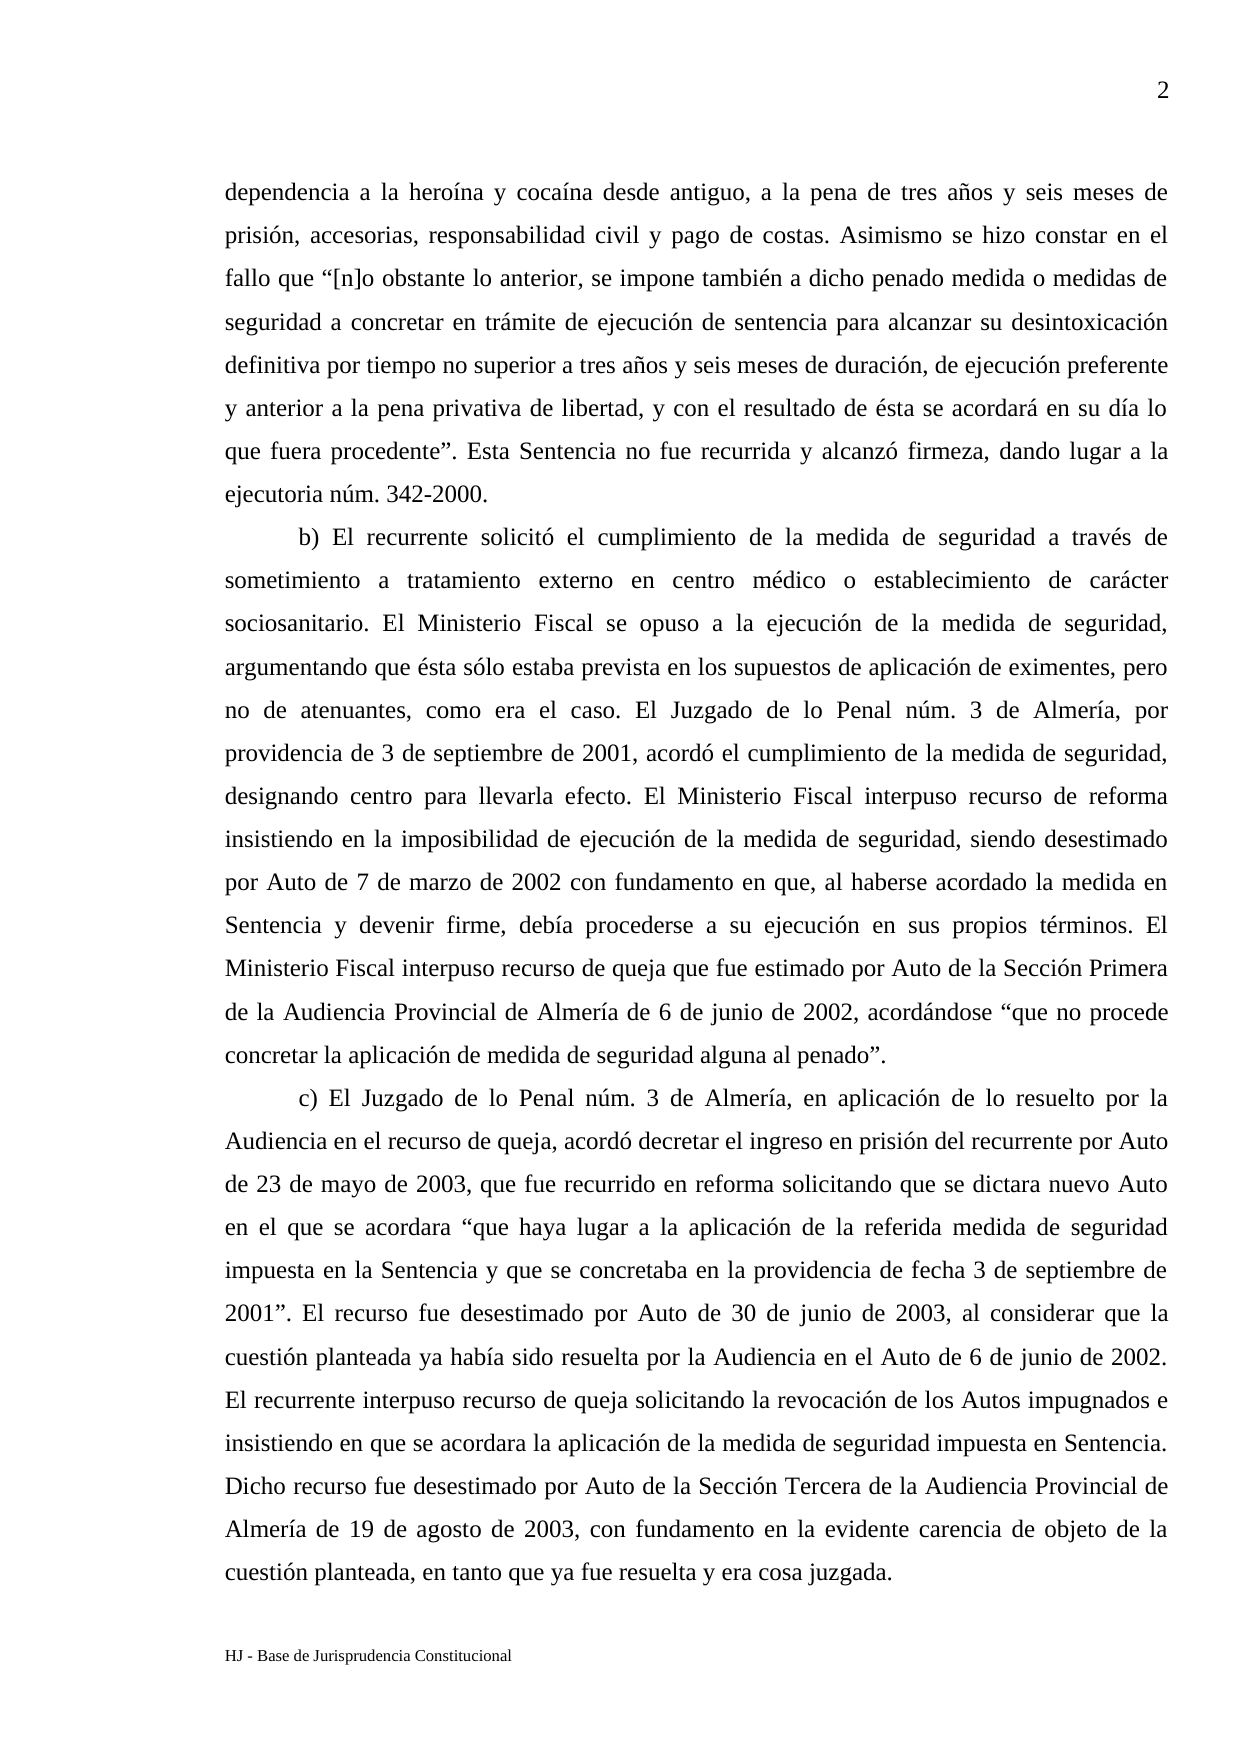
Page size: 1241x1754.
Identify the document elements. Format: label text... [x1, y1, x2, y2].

text b) El recurrente solicitó el cumplimiento de la medida de seguridad a través de sometimiento a tratamiento externo en centro médico o establecimiento de carácter sociosanitario. El Ministerio Fiscal se opuso a la ejecución de la medida de seguridad, argumentando que ésta sólo estaba prevista en los supuestos de aplicación de eximentes, pero no de atenuantes, como era el caso. El Juzgado de lo Penal núm. 3 de Almería, por providencia de 3 de septiembre de 2001, acordó el cumplimiento de la medida de seguridad, designando centro para llevarla efecto. El Ministerio Fiscal interpuso recurso de reforma insistiendo en la imposibilidad de ejecución de la medida de seguridad, siendo desestimado por Auto de 7 de marzo de 2002 con fundamento en que, al haberse acordado la medida en Sentencia y devenir firme, debía procederse a su ejecución en sus propios términos. El Ministerio Fiscal interpuso recurso de queja que fue estimado por Auto de la Sección Primera de la Audiencia Provincial de Almería de 6 de junio de 2002, acordándose “que no procede concretar la aplicación de medida de seguridad alguna al penado”. [224, 522, 1169, 1068]
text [224, 177, 1169, 508]
text c) El Juzgado de lo Penal núm. 3 de Almería, en aplicación de lo resuelto por la Audiencia en el recurso de queja, acordó decretar el ingreso en prisión del recurrente por Auto de 23 de mayo de 2003, que fue recurrido en reforma solicitando que se dictara nuevo Auto en el que se acordara “que haya lugar a la aplicación de la referida medida de seguridad impuesta en la Sentencia y que se concretaba en la providencia de fecha 3 de septiembre de 2001”. El recurso fue desestimado por Auto de 30 de junio de 2003, al considerar que la cuestión planteada ya había sido resuelta por la Audiencia en el Auto de 6 de junio de 2002. El recurrente interpuso recurso de queja solicitando la revocación de los Autos impugnados e insistiendo en que se acordara la aplicación de la medida de seguridad impuesta en Sentencia. Dicho recurso fue desestimado por Auto de la Sección Tercera de la Audiencia Provincial de Almería de 19 de agosto de 2003, con fundamento en la evidente carencia de objeto de la cuestión planteada, en tanto que ya fue resuelta y era cosa juzgada. [224, 1083, 1169, 1586]
